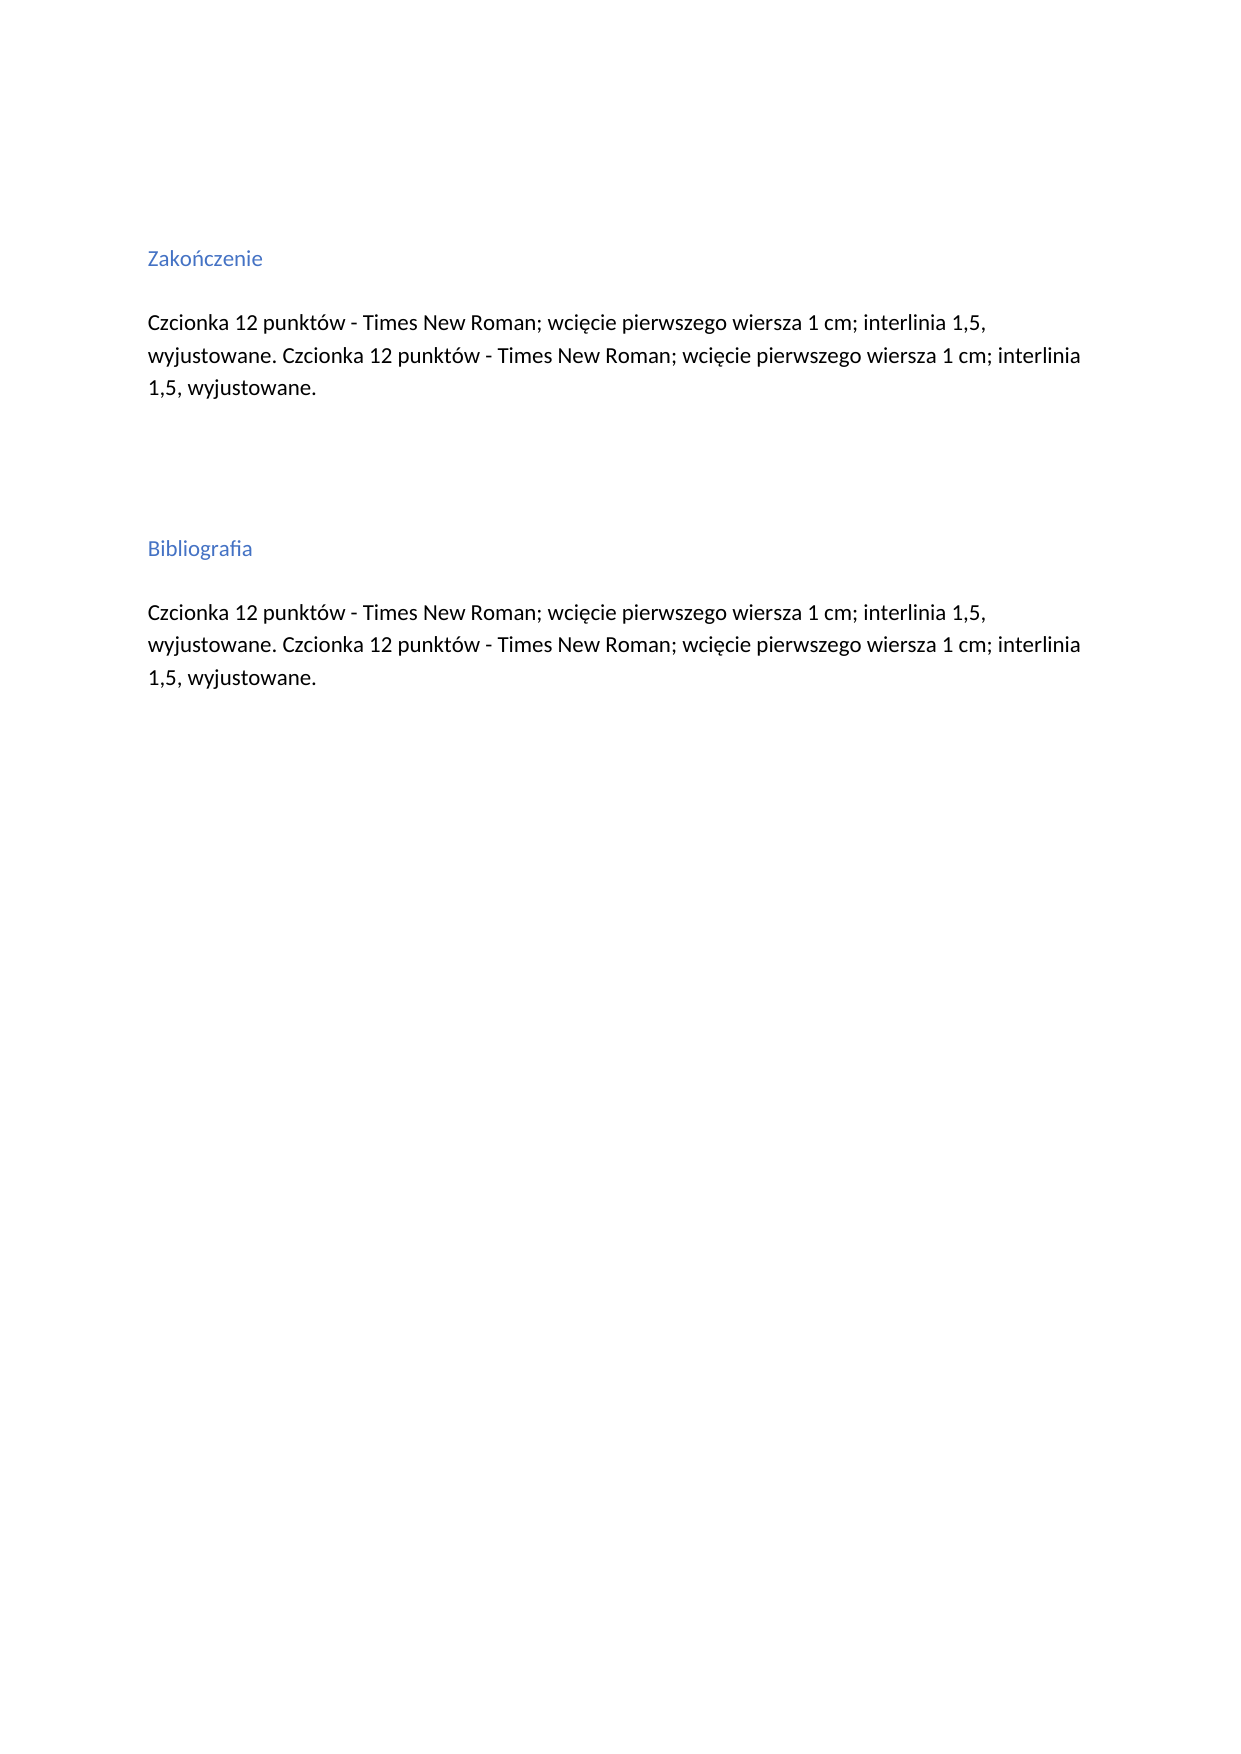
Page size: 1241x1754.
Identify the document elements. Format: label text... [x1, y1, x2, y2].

text Zakończenie [148, 244, 1093, 272]
text Bibliografia [148, 534, 1093, 562]
text Czcionka 12 punktów - Times New Roman; wcięcie pierwszego wiersza 1 cm; interlinia 1,5, wyjustowane. Czcionka 12 punktów - Times New Roman; wcięcie pierwszego wiersza 1 cm; interlinia 1,5, wyjustowane. [148, 308, 1093, 401]
text Czcionka 12 punktów - Times New Roman; wcięcie pierwszego wiersza 1 cm; interlinia 1,5, wyjustowane. Czcionka 12 punktów - Times New Roman; wcięcie pierwszego wiersza 1 cm; interlinia 1,5, wyjustowane. [148, 598, 1093, 691]
